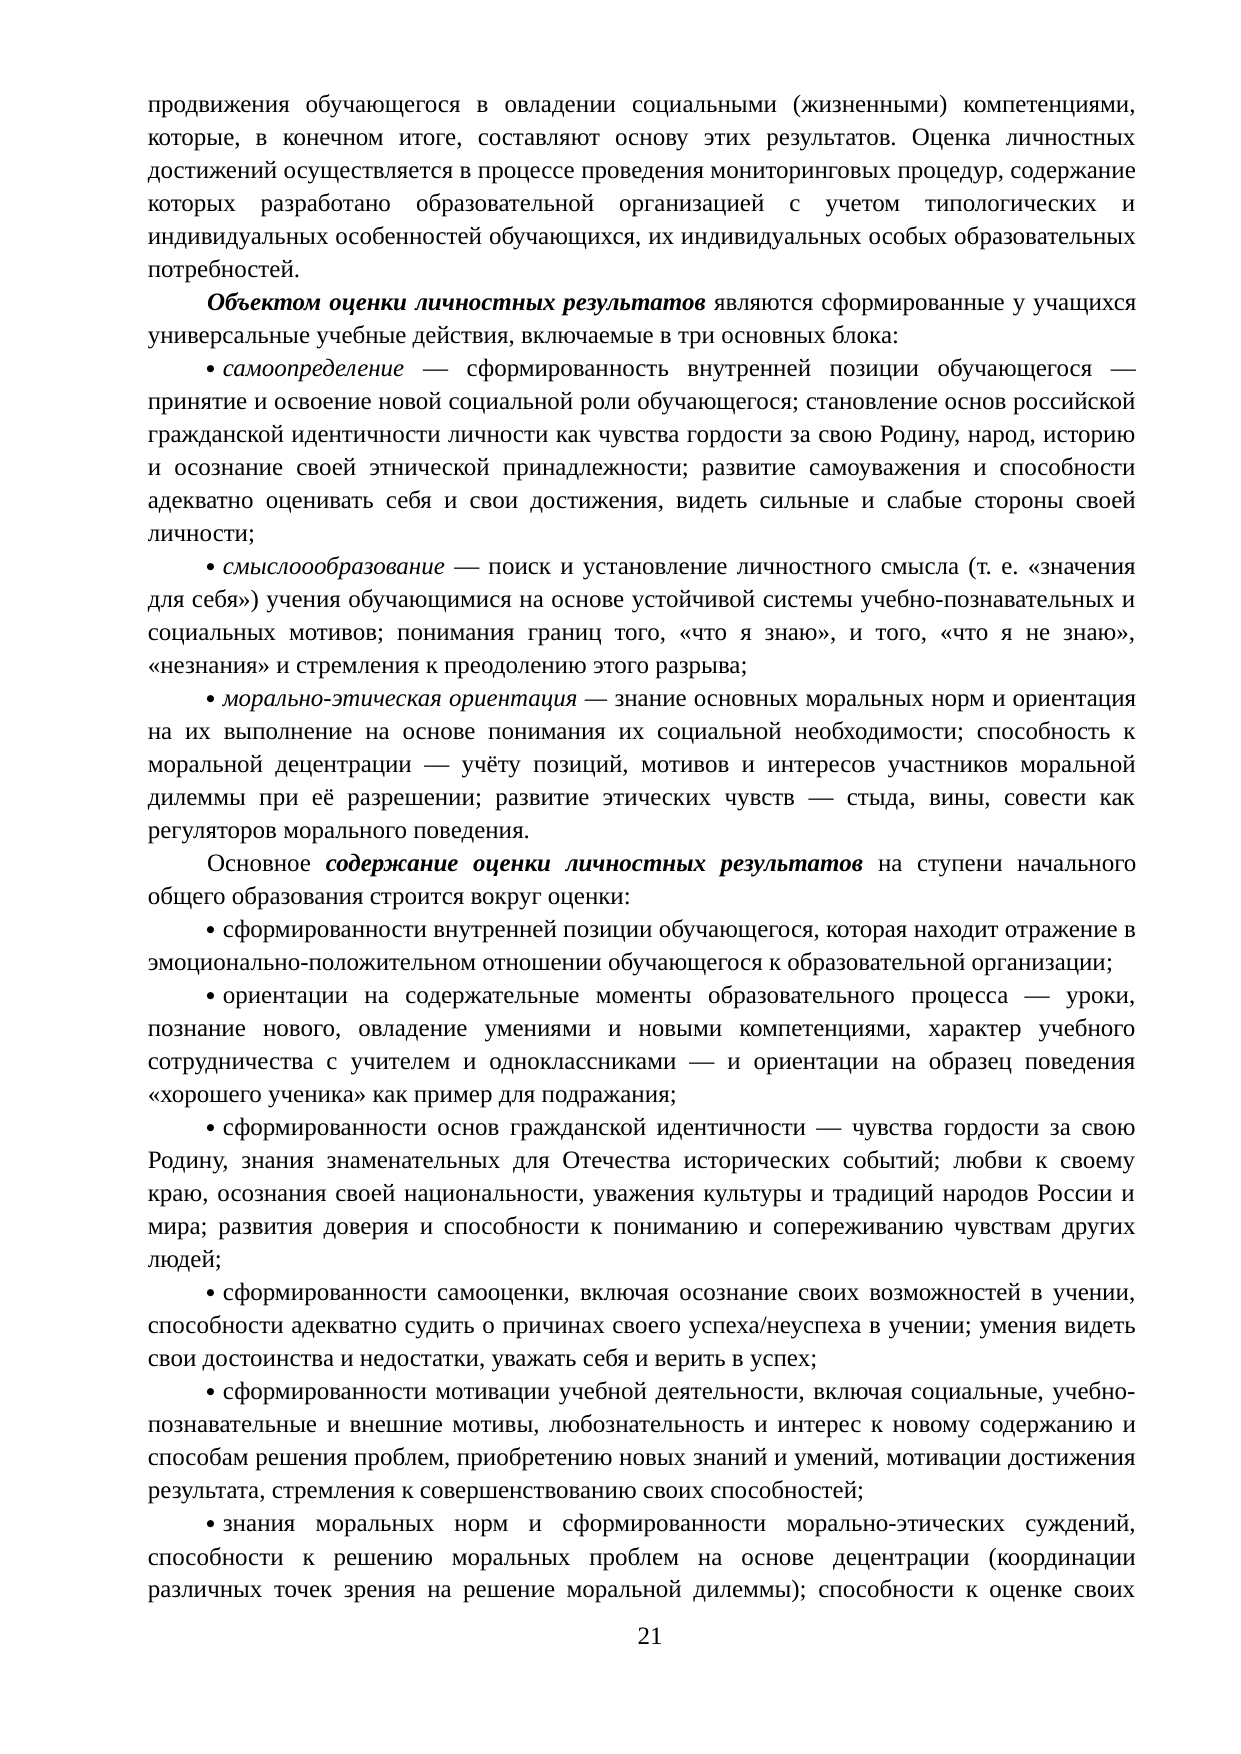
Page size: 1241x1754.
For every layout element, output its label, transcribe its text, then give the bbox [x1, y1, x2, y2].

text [148, 89, 1137, 282]
list сформированности основ гражданской идентичности — чувства гордости за свою Родину, знания знаменательных для Отечества исторических событий; любви к своему краю, осознания своей национальности, уважения культуры и традиций народов России и мира; развития доверия и способности к пониманию и сопереживанию чувствам других людей; [148, 1112, 1137, 1273]
text Объектом оценки личностных результатов являются сформированные у учащихся универсальные учебные действия, включаемые в три основных блока: [148, 287, 1137, 348]
list сформированности самооценки, включая осознание своих возможностей в учении, способности адекватно судить о причинах своего успеха/неуспеха в учении; умения видеть свои достоинства и недостатки, уважать себя и верить в успех; [148, 1277, 1137, 1372]
list сформированности мотивации учебной деятельности, включая социальные, учебно-познавательные и внешние мотивы, любознательность и интерес к новому содержанию и способам решения проблем, приобретению новых знаний и умений, мотивации достижения результата, стремления к совершенствованию своих способностей; [148, 1376, 1137, 1504]
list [148, 1508, 1137, 1603]
list ориентации на содержательные моменты образовательного процесса — уроки, познание нового, овладение умениями и новыми компетенциями, характер учебного сотрудничества с учителем и одноклассниками — и ориентации на образец поведения «хорошего ученика» как пример для подражания; [148, 980, 1137, 1108]
text Основное содержание оценки личностных результатов на ступени начального общего образования строится вокруг оценки: [148, 848, 1137, 910]
list самоопределение — сформированность внутренней позиции обучающегося — принятие и освоение новой социальной роли обучающегося; становление основ российской гражданской идентичности личности как чувства гордости за свою Родину, народ, историю и осознание своей этнической принадлежности; развитие самоуважения и способности адекватно оценивать себя и свои достижения, видеть сильные и слабые стороны своей личности; [148, 353, 1137, 547]
list морально-этическая ориентация — знание основных моральных норм и ориентация на их выполнение на основе понимания их социальной необходимости; способность к моральной децентрации — учёту позиций, мотивов и интересов участников моральной дилеммы при её разрешении; развитие этических чувств — стыда, вины, совести как регуляторов морального поведения. [148, 683, 1137, 844]
list смыслоообразование — поиск и установление личностного смысла (т. е. «значения для себя») учения обучающимися на основе устойчивой системы учебно-познавательных и социальных мотивов; понимания границ того, «что я знаю», и того, «что я не знаю», «незнания» и стремления к преодолению этого разрыва; [148, 551, 1137, 679]
list сформированности внутренней позиции обучающегося, которая находит отражение в эмоционально-положительном отношении обучающегося к образовательной организации; [148, 914, 1137, 976]
